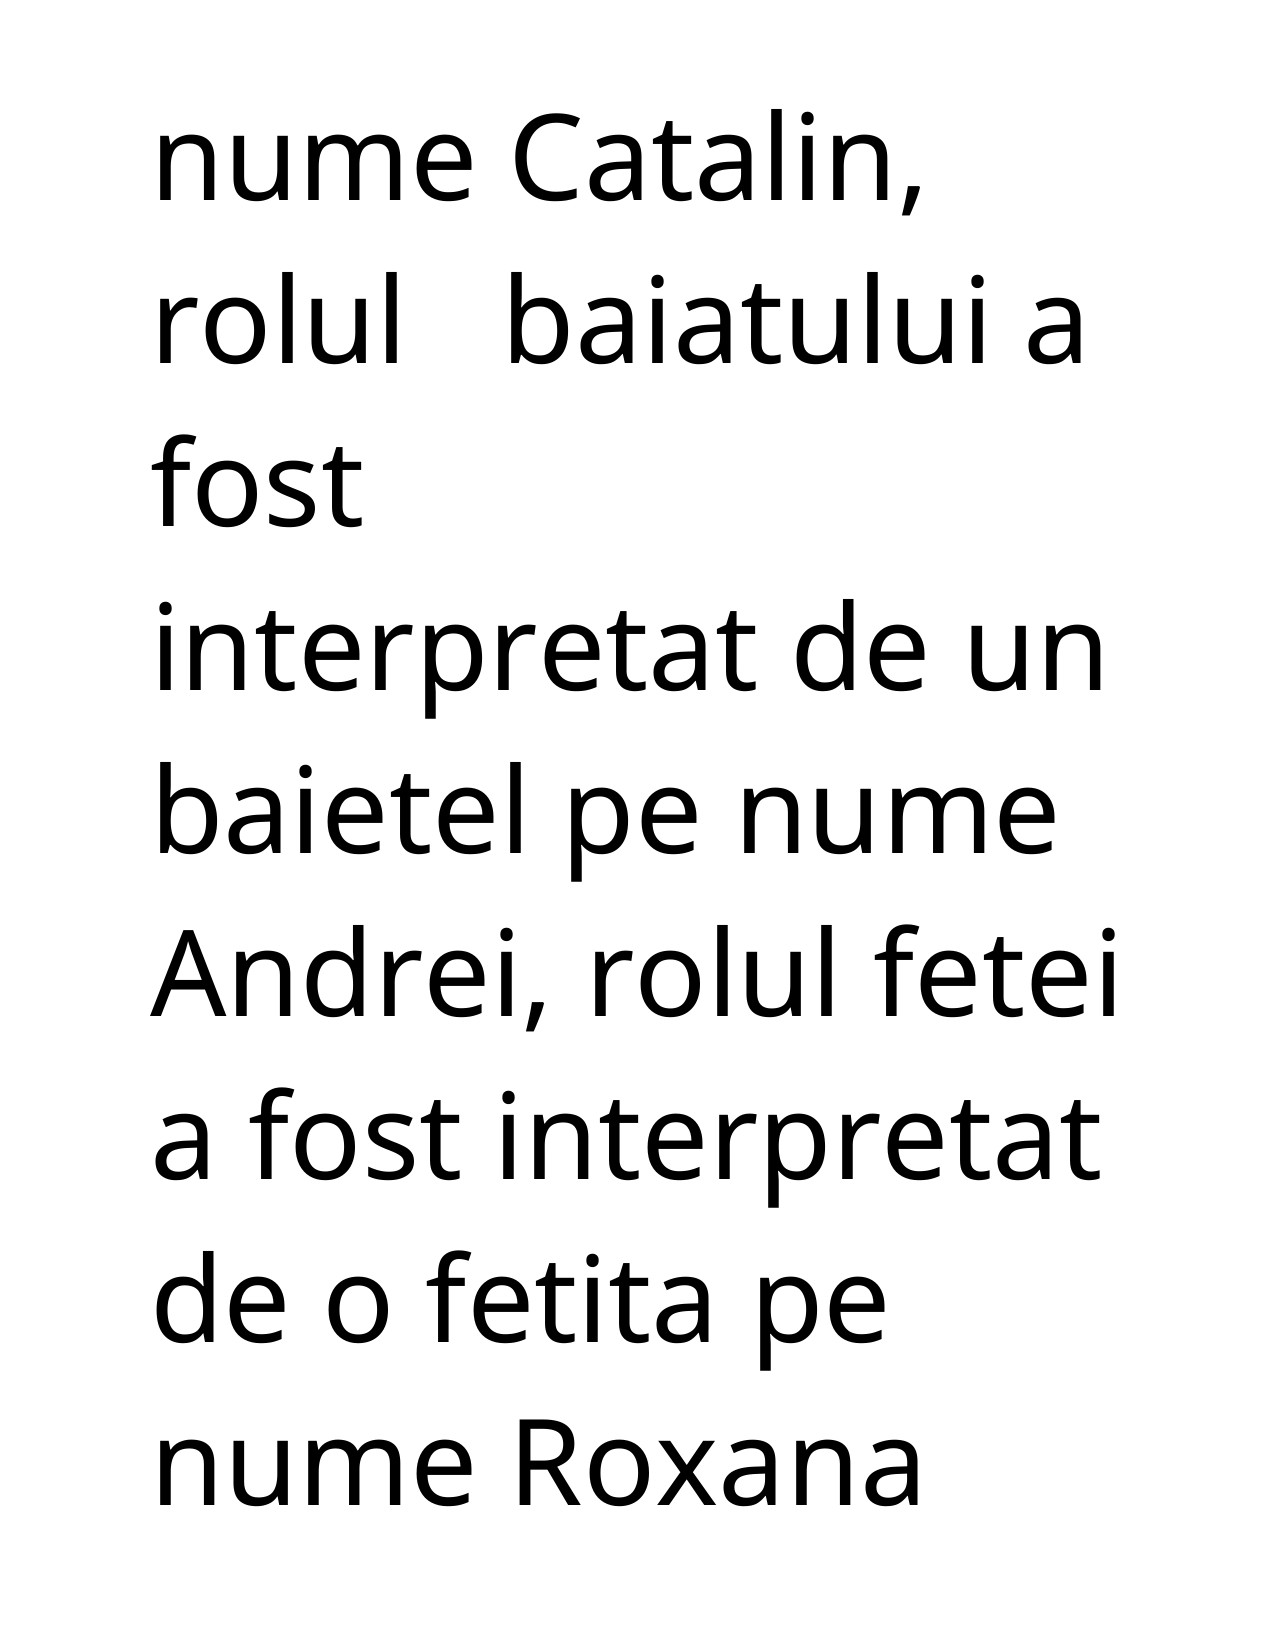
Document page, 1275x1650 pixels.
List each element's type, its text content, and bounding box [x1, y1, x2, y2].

text interpretat de un baietel pe nume Andrei, rolul fetei a fost interpretat de o fetita pe nume Roxana [150, 562, 1125, 1541]
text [150, 72, 1125, 562]
